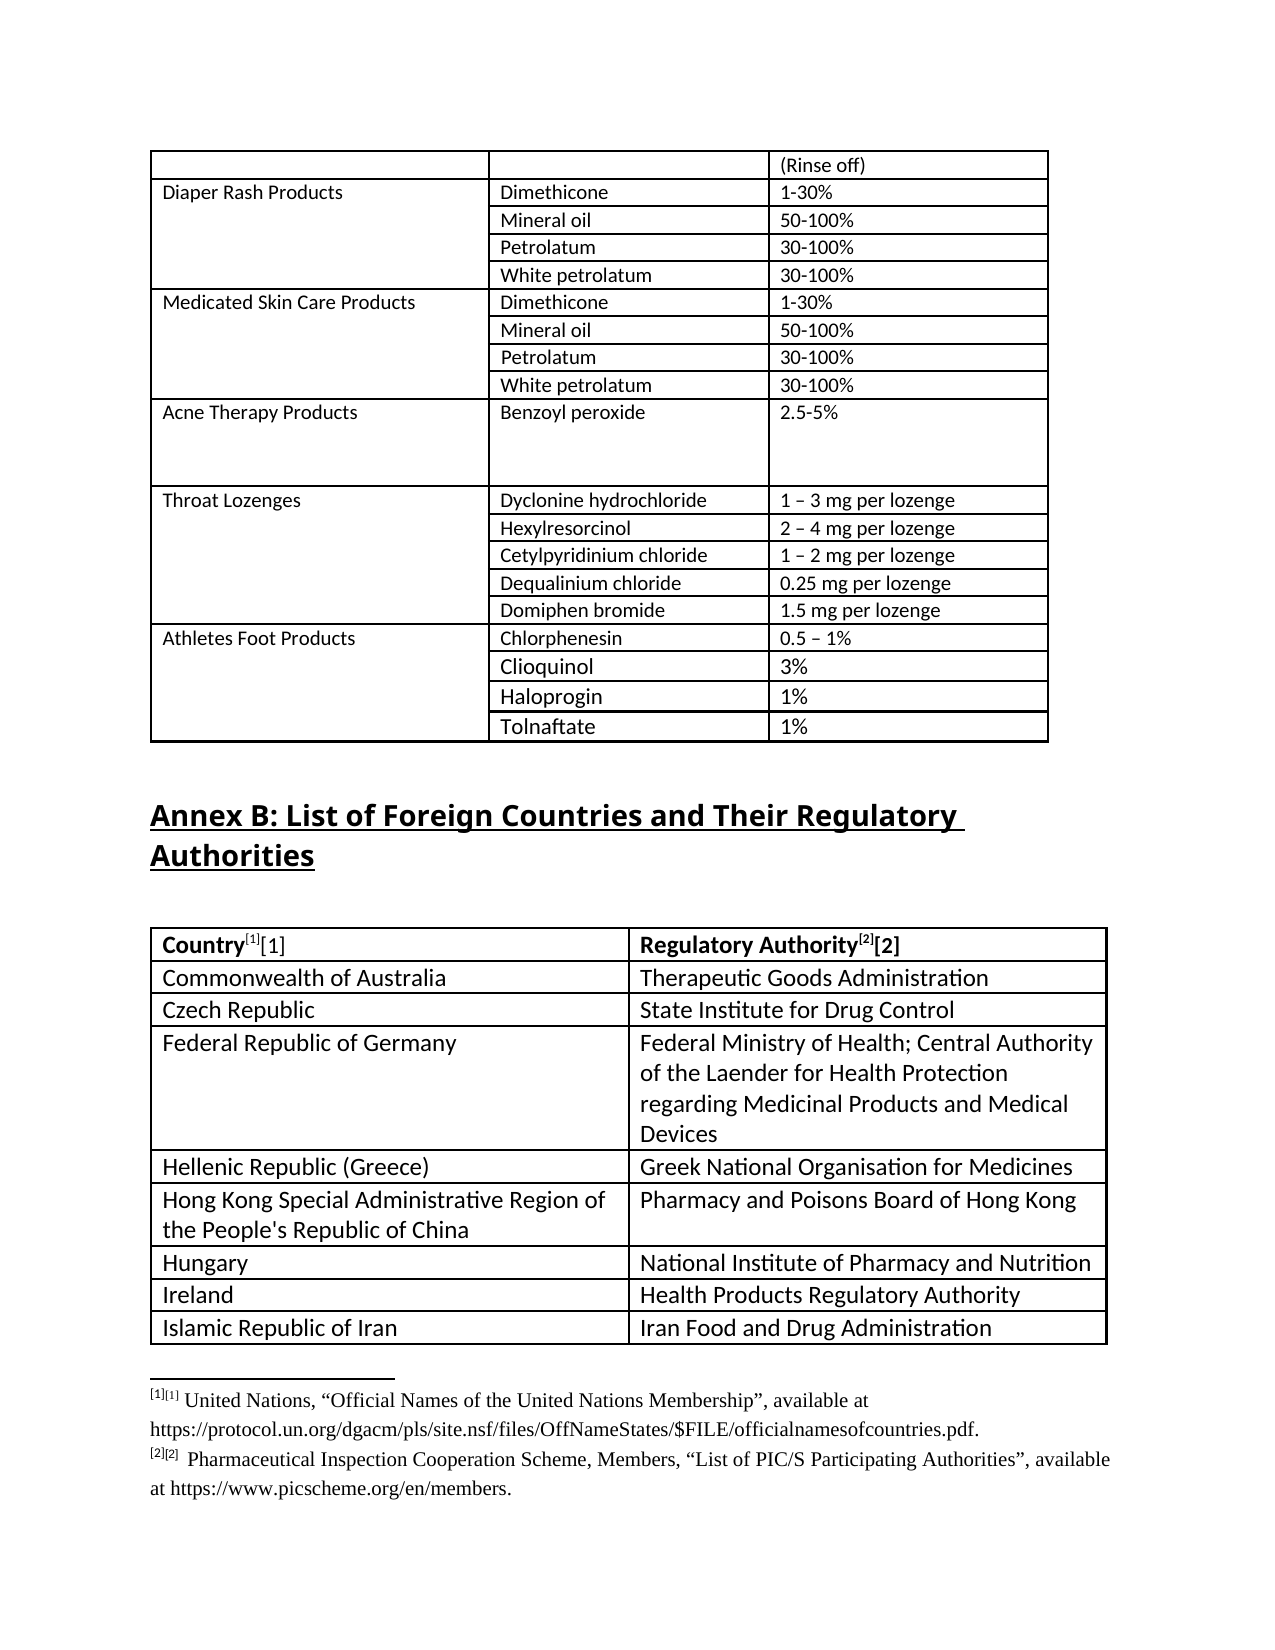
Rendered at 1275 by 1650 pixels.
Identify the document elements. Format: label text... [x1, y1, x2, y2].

table_cell Mineral oil [490, 207, 768, 232]
table_cell Dyclonine hydrochloride [490, 487, 768, 513]
table_cell National Institute of Pharmacy and Nutrition [630, 1247, 1105, 1277]
table_cell Therapeutic Goods Administration [630, 962, 1105, 992]
table_cell 1 – 3 mg per lozenge [770, 487, 1047, 513]
table_cell Islamic Republic of Iran [152, 1312, 628, 1343]
table_cell Ireland [152, 1280, 628, 1310]
table_cell Benzoyl peroxide [490, 400, 768, 485]
table_cell Dequalinium chloride [490, 570, 768, 595]
table_cell 1-30% [770, 180, 1047, 205]
table_cell Hungary [152, 1247, 628, 1277]
table_cell Medicated Skin Care Products [152, 290, 488, 397]
table_cell White petrolatum [490, 372, 768, 397]
table_cell 0.25 mg per lozenge [770, 570, 1047, 595]
table_cell Greek National Organisation for Medicines [630, 1151, 1105, 1182]
table_cell 30-100% [770, 235, 1047, 260]
list Annex B: List of Foreign Countries and Their Regulatory Authorities [150, 796, 1125, 875]
table_cell 1-30% [770, 290, 1047, 315]
table_cell Cetylpyridinium chloride [490, 542, 768, 568]
table_cell 1% [770, 682, 1047, 710]
table_cell 2.5-5% [770, 400, 1047, 485]
table_cell Diaper Rash Products [152, 180, 488, 287]
table_cell Athletes Foot Products [152, 625, 488, 740]
table_cell Acne Therapy Products [152, 400, 488, 485]
table_cell Dimethicone [490, 180, 768, 205]
table_cell Chlorphenesin [490, 625, 768, 650]
table_cell White petrolatum [490, 262, 768, 287]
table_cell 30-100% [770, 345, 1047, 370]
table_cell Mineral oil [490, 317, 768, 342]
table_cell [770, 152, 1047, 177]
table_cell Hong Kong Special Administrative Region of the People's Republic of China [152, 1184, 628, 1245]
table_cell Dimethicone [490, 290, 768, 315]
table_cell 50-100% [770, 207, 1047, 232]
table_cell Iran Food and Drug Administration [630, 1312, 1105, 1343]
table_cell Tolnaftate [490, 713, 768, 740]
table_cell Federal Republic of Germany [152, 1027, 628, 1149]
table_cell 3% [770, 652, 1047, 680]
table_cell Czech Republic [152, 994, 628, 1025]
table_cell 30-100% [770, 372, 1047, 397]
table_cell Haloprogin [490, 682, 768, 710]
table_cell Throat Lozenges [152, 487, 488, 623]
table_cell Domiphen bromide [490, 597, 768, 623]
table_cell 1 – 2 mg per lozenge [770, 542, 1047, 568]
table_cell Petrolatum [490, 235, 768, 260]
table_cell Health Products Regulatory Authority [630, 1280, 1105, 1310]
table_cell 0.5 – 1% [770, 625, 1047, 650]
table_cell 2 – 4 mg per lozenge [770, 515, 1047, 540]
table_cell 1.5 mg per lozenge [770, 597, 1047, 623]
table_cell Pharmacy and Poisons Board of Hong Kong [630, 1184, 1105, 1245]
table_cell Hellenic Republic (Greece) [152, 1151, 628, 1182]
table_cell Federal Ministry of Health; Central Authority of the Laender for Health Protection regarding Medicinal Products and Medical Devices [630, 1027, 1105, 1149]
table_cell 1% [770, 713, 1047, 740]
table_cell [490, 152, 768, 177]
table_cell State Institute for Drug Control [630, 994, 1105, 1025]
table_cell 50-100% [770, 317, 1047, 342]
table_header Regulatory Authority[2] [630, 929, 1105, 960]
table_header Country[1] [152, 929, 628, 960]
table_cell Petrolatum [490, 345, 768, 370]
table_cell 30-100% [770, 262, 1047, 287]
table_cell Clioquinol [490, 652, 768, 680]
table_cell Commonwealth of Australia [152, 962, 628, 992]
table_cell Hexylresorcinol [490, 515, 768, 540]
